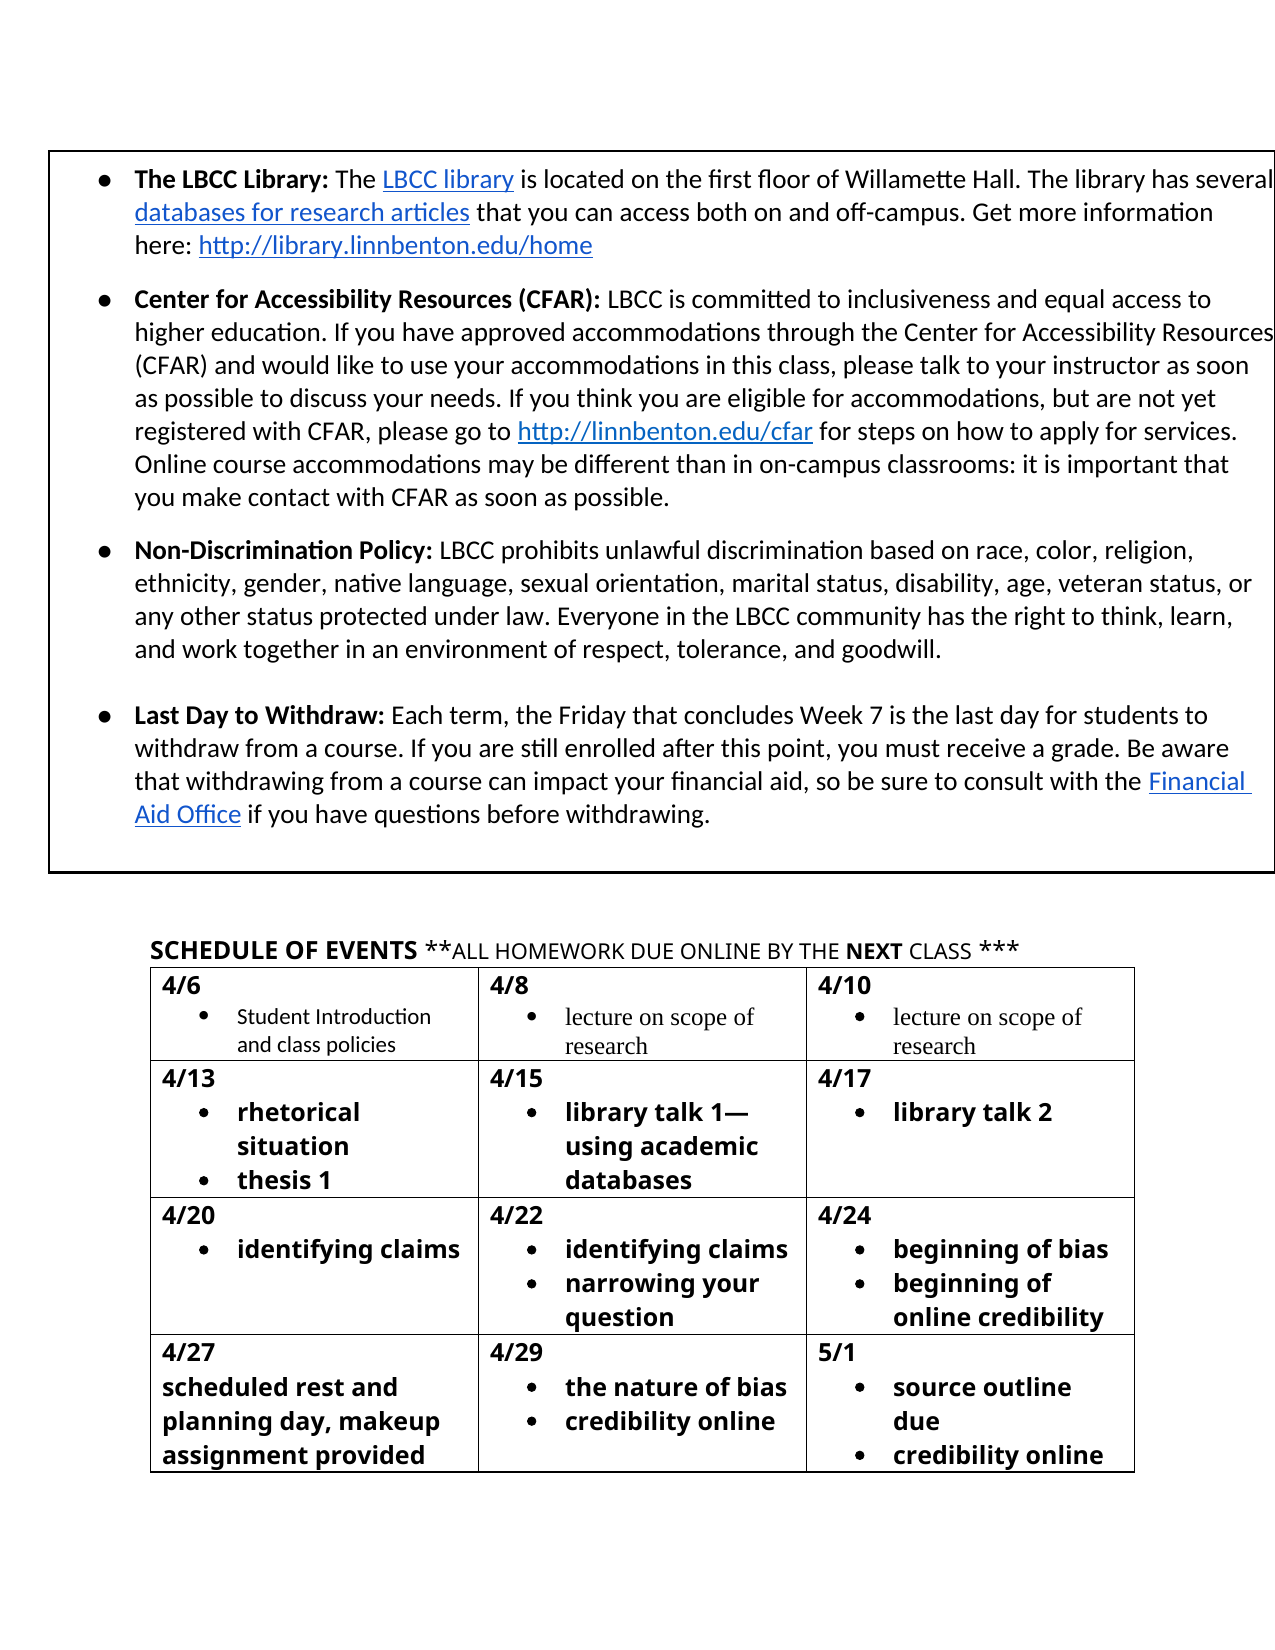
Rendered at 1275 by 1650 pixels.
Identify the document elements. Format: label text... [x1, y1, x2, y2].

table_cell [151, 1335, 478, 1471]
table_header 4/10 lecture on scope of research [807, 968, 1134, 1059]
table_cell 4/20 identifying claims [151, 1198, 478, 1334]
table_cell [807, 1335, 1134, 1471]
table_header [50, 152, 1274, 871]
table_cell 4/24 beginning of bias beginning of online credibility [807, 1198, 1134, 1334]
table_cell 4/15 library talk 1— using academic databases [479, 1061, 806, 1197]
table_cell 4/22 identifying claims narrowing your question [479, 1198, 806, 1334]
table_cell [479, 1335, 806, 1471]
table_header 4/6 Student Introduction and class policies [151, 968, 478, 1059]
table_cell 4/13 rhetorical situation thesis 1 [151, 1061, 478, 1197]
text SCHEDULE OF EVENTS **ALL HOMEWORK DUE ONLINE BY THE NEXT CLASS *** [150, 933, 1125, 967]
table_header 4/8 lecture on scope of research [479, 968, 806, 1059]
table_cell 4/17 library talk 2 [807, 1061, 1134, 1197]
